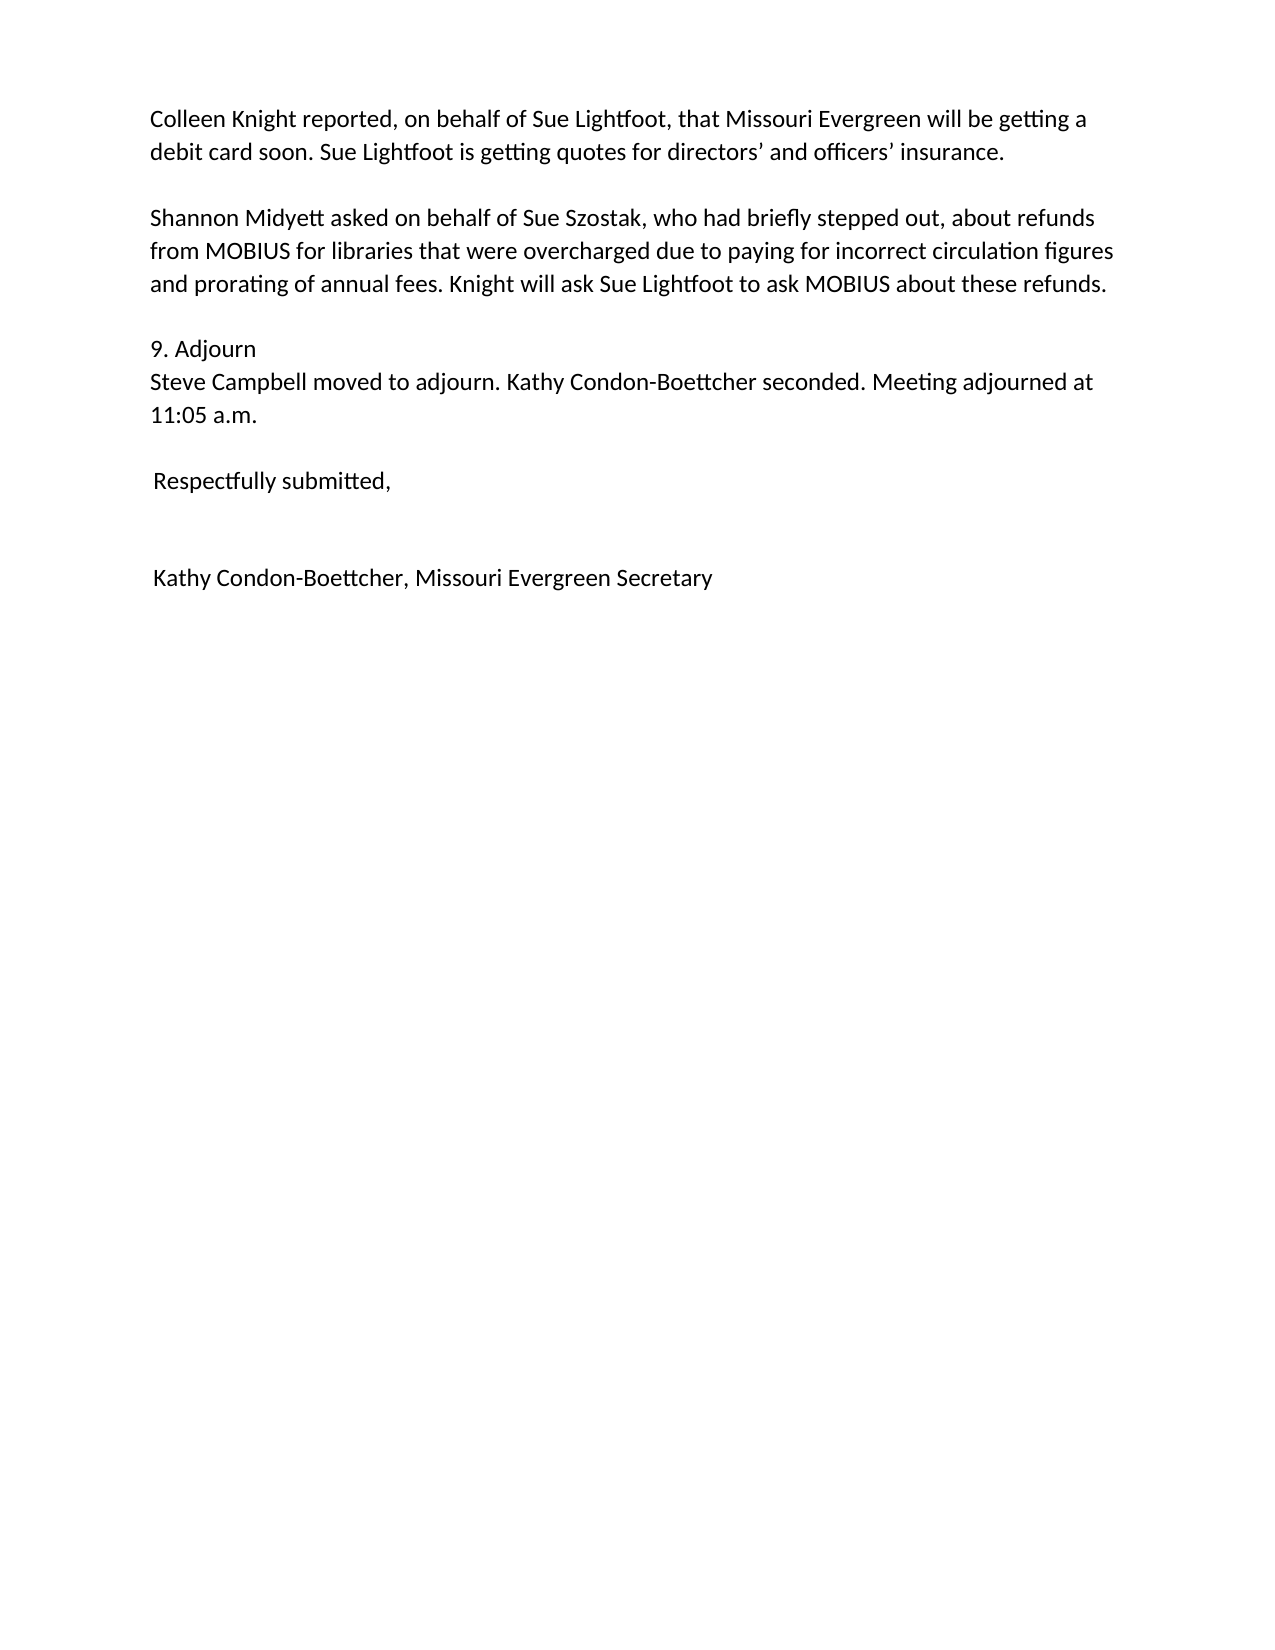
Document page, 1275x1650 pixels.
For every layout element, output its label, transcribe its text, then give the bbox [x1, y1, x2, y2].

text 9. Adjourn [150, 333, 1122, 364]
text Kathy Condon-Boettcher, Missouri Evergreen Secretary [153, 562, 1122, 593]
text Steve Campbell moved to adjourn. Kathy Condon-Boettcher seconded. Meeting adjourned at 11:05 a.m. [150, 366, 1122, 430]
text Shannon Midyett asked on behalf of Sue Szostak, who had briefly stepped out, about refunds from MOBIUS for libraries that were overcharged due to paying for incorrect circulation figures and prorating of annual fees. Knight will ask Sue Lightfoot to ask MOBIUS about these refunds. [150, 202, 1122, 298]
text Respectfully submitted, [153, 465, 1122, 495]
text Colleen Knight reported, on behalf of Sue Lightfoot, that Missouri Evergreen will be getting a debit card soon. Sue Lightfoot is getting quotes for directors’ and officers’ insurance. [150, 103, 1122, 167]
